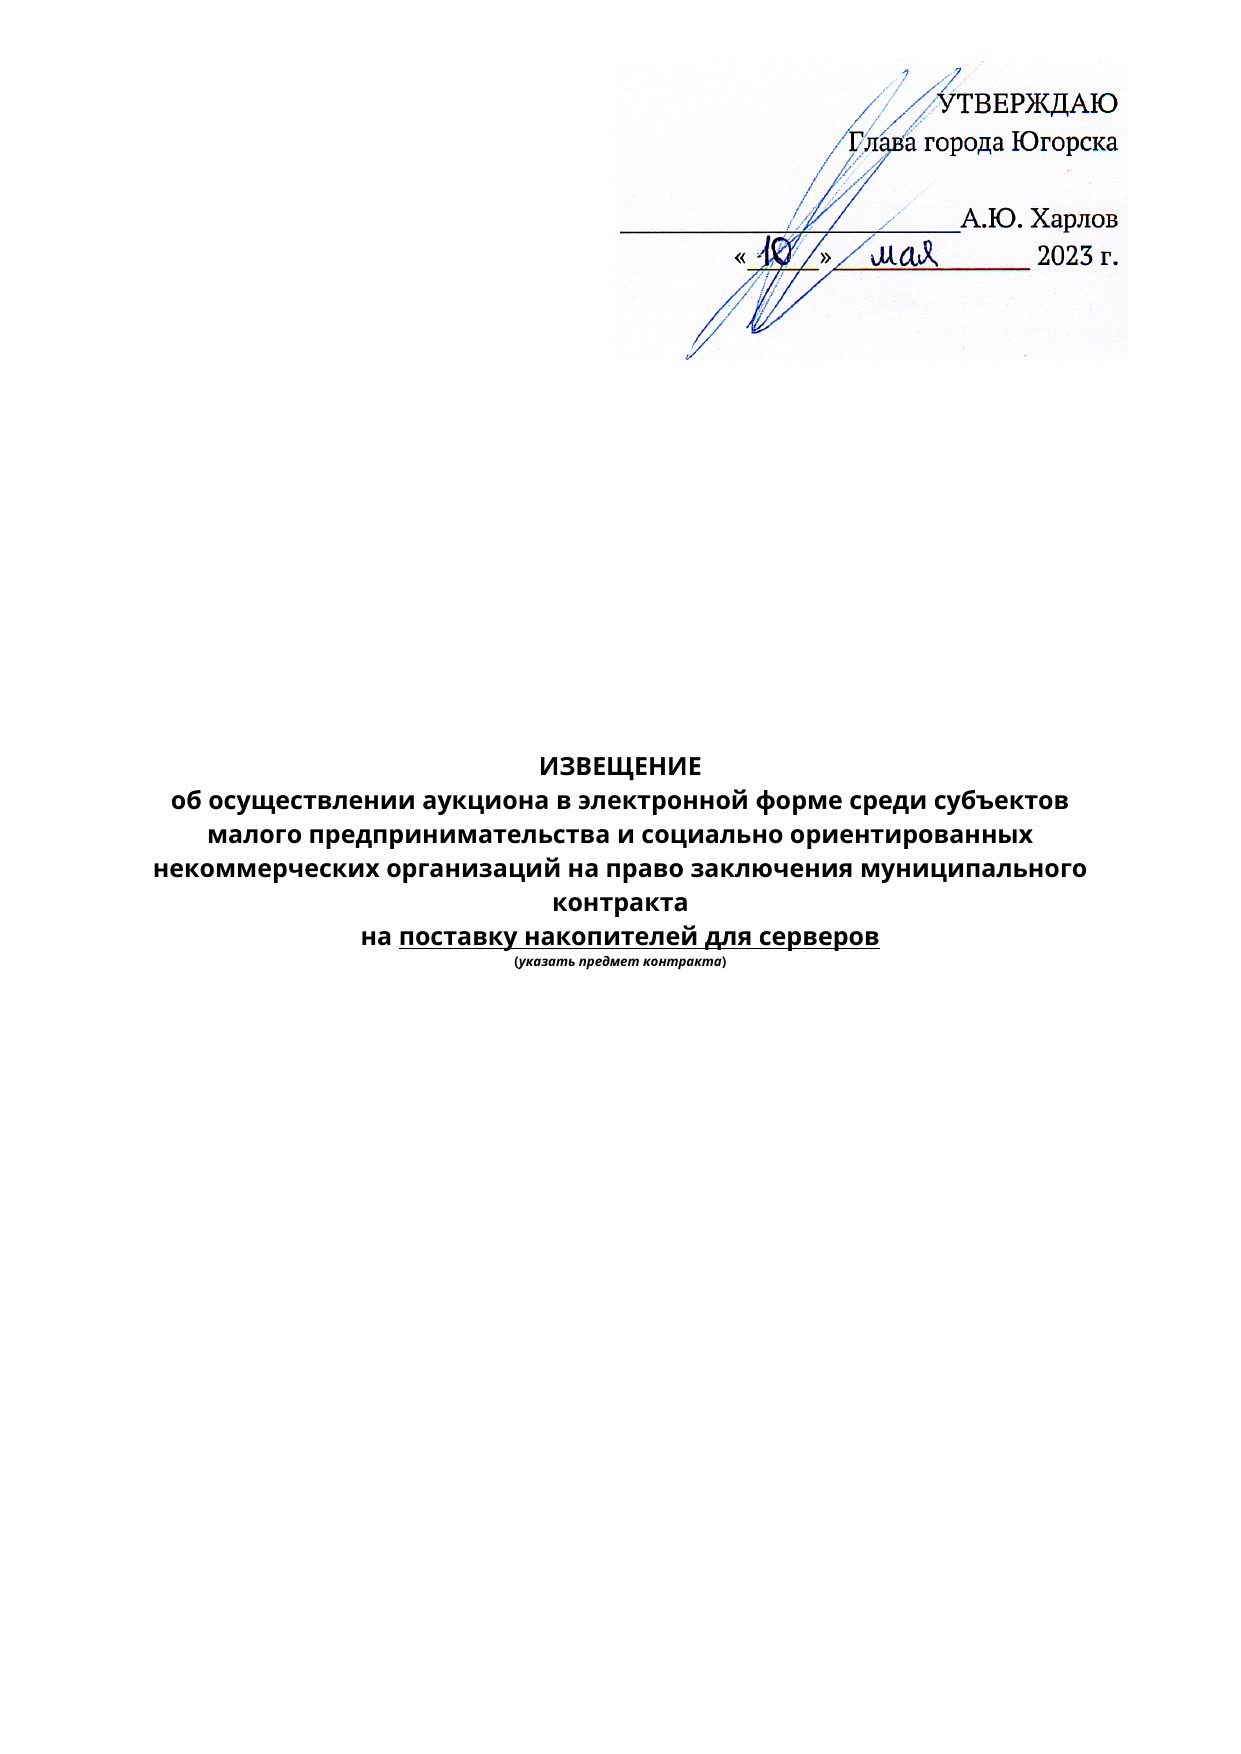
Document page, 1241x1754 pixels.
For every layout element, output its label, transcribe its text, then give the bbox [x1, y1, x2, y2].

text ИЗВЕЩЕНИЕ [150, 748, 1090, 782]
text на поставку накопителей для серверов (указать предмет контракта) [150, 919, 1090, 984]
picture [614, 59, 1129, 361]
text об осуществлении аукциона в электронной форме среди субъектов малого предпринимательства и социально ориентированных некоммерческих организаций на право заключения муниципального контракта [150, 782, 1090, 919]
table_header [615, 59, 1151, 408]
